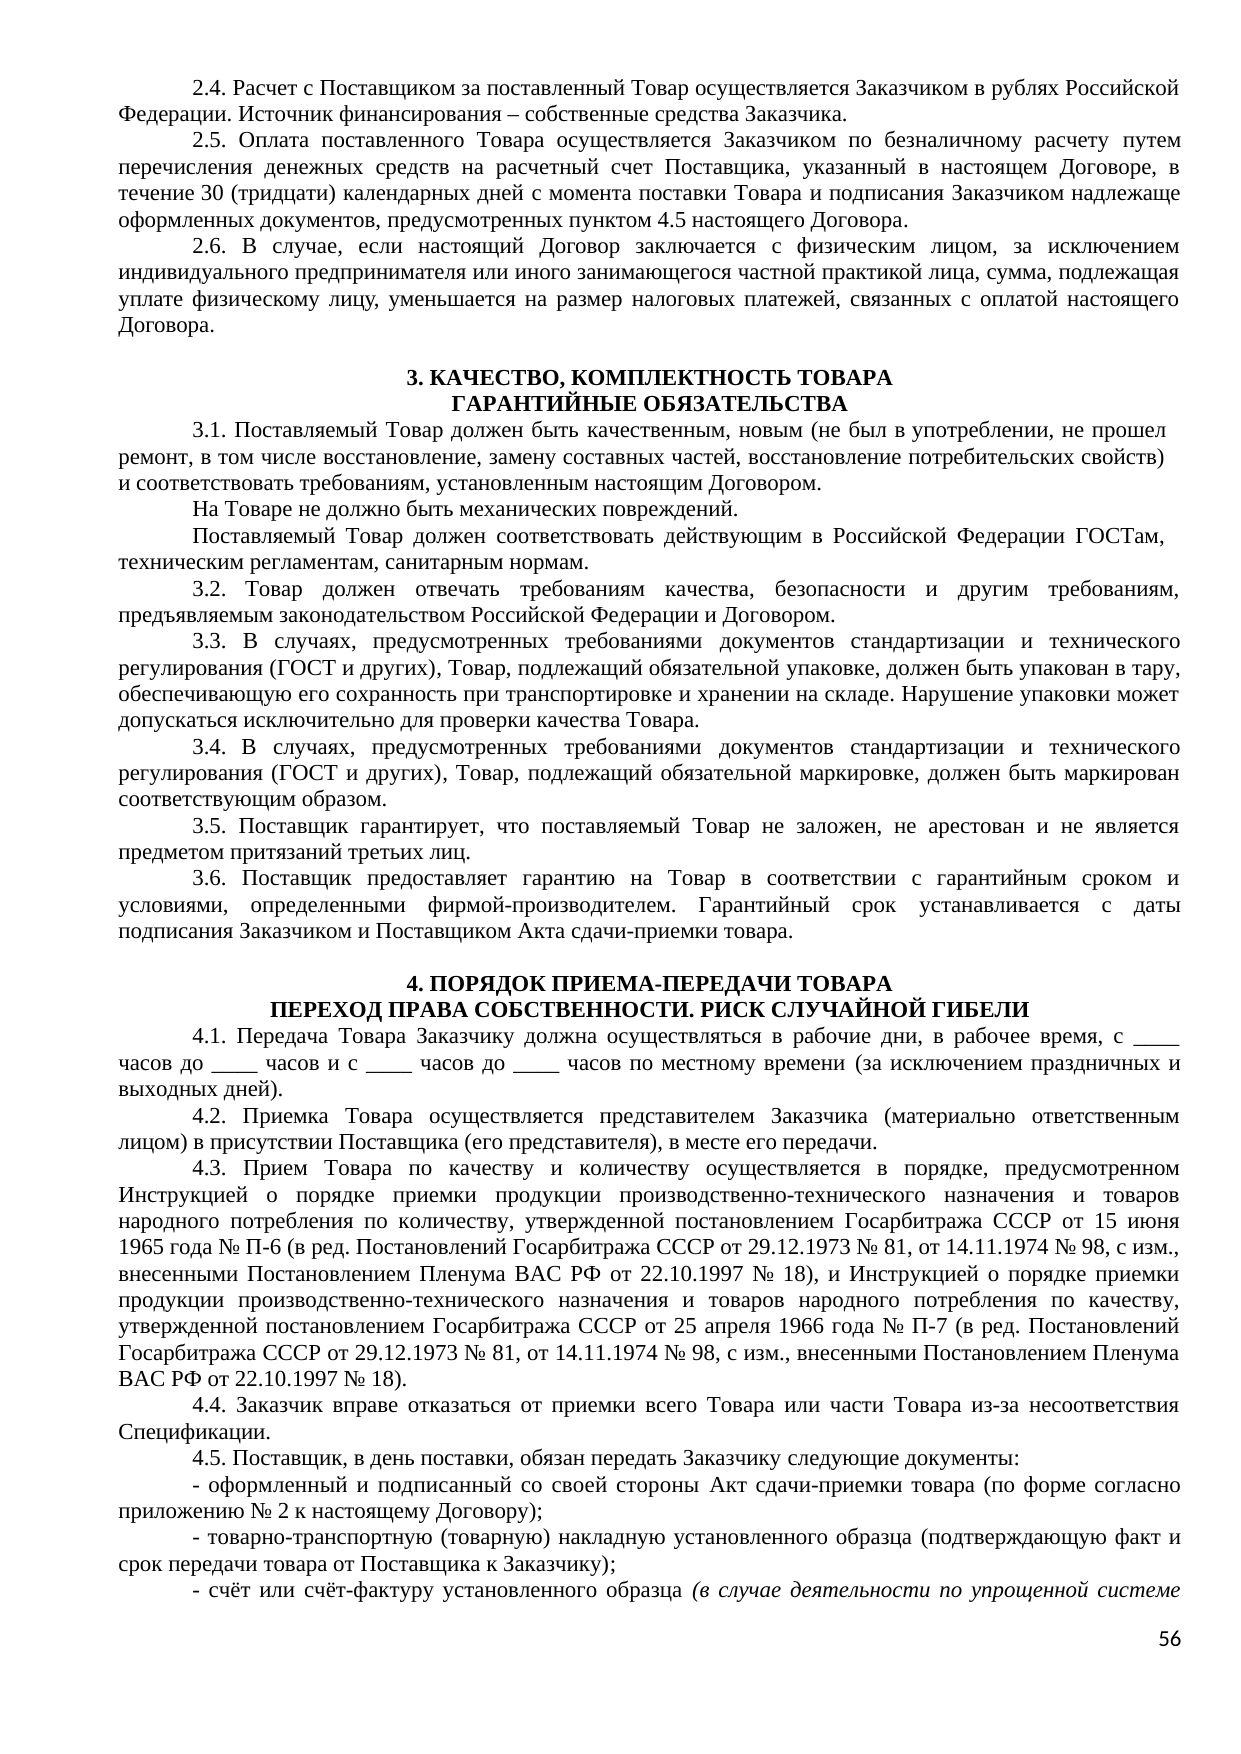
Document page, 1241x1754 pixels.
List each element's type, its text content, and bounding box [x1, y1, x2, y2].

text 4.4. Заказчик вправе отказаться от приемки всего Товара или части Товара из-за несоответствия Спецификации. [118, 1392, 1181, 1444]
text На Товаре не должно быть механических повреждений. [118, 496, 1167, 522]
text 3.4. В случаях, предусмотренных требованиями документов стандартизации и технического регулирования (ГОСТ и других), Товар, подлежащий обязательной маркировке, должен быть маркирован соответствующим образом. [118, 733, 1181, 812]
text - товарно-транспортную (товарную) накладную установленного образца (подтверждающую факт и срок передачи товара от Поставщика к Заказчику); [118, 1523, 1181, 1576]
text 3.2. Товар должен отвечать требованиям качества, безопасности и другим требованиям, предъявляемым законодательством Российской Федерации и Договором. [118, 574, 1181, 627]
text 2.4. Расчет с Поставщиком за поставленный Товар осуществляется Заказчиком в рублях Российской Федерации. Источник финансирования – собственные средства Заказчика. [118, 74, 1181, 127]
text Поставляемый Товар должен соответствовать действующим в Российской Федерации ГОСТам, техническим регламентам, санитарным нормам. [118, 522, 1167, 574]
text ГАРАНТИЙНЫЕ ОБЯЗАТЕЛЬСТВА [118, 390, 1181, 416]
text 3.3. В случаях, предусмотренных требованиями документов стандартизации и технического регулирования (ГОСТ и других), Товар, подлежащий обязательной упаковке, должен быть упакован в тару, обеспечивающую его сохранность при транспортировке и хранении на складе. Нарушение упаковки может допускаться исключительно для проверки качества Товара. [118, 627, 1181, 733]
text 4.1. Передача Товара Заказчику должна осуществляться в рабочие дни, в рабочее время, с ____ часов до ____ часов и с ____ часов до ____ часов по местному времени (за исключением праздничных и выходных дней). [118, 1023, 1181, 1102]
text 3.1. Поставляемый Товар должен быть качественным, новым (не был в употреблении, не прошел ремонт, в том числе восстановление, замену составных частей, восстановление потребительских свойств) и соответствовать требованиям, установленным настоящим Договором. [118, 416, 1167, 496]
text 2.5. Оплата поставленного Товара осуществляется Заказчиком по безналичному расчету путем перечисления денежных средств на расчетный счет Поставщика, указанный в настоящем Договоре, в течение 30 (тридцати) календарных дней с момента поставки Товара и подписания Заказчиком надлежаще оформленных документов, предусмотренных пунктом 4.5 настоящего Договора. [118, 127, 1181, 232]
text ПЕРЕХОД ПРАВА СОБСТВЕННОСТИ. РИСК СЛУЧАЙНОЙ ГИБЕЛИ [118, 996, 1181, 1023]
text 3.5. Поставщик гарантирует, что поставляемый Товар не заложен, не арестован и не является предметом притязаний третьих лиц. [118, 812, 1181, 864]
text 3. КАЧЕСТВО, КОМПЛЕКТНОСТЬ ТОВАРА [118, 364, 1181, 390]
text 4. ПОРЯДОК ПРИЕМА-ПЕРЕДАЧИ ТОВАРА [118, 970, 1181, 996]
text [118, 1576, 1181, 1602]
text 4.3. Прием Товара по качеству и количеству осуществляется в порядке, предусмотренном Инструкцией о порядке приемки продукции производственно-технического назначения и товаров народного потребления по количеству, утвержденной постановлением Госарбитража СССР от 15 июня 1965 года № П-6 (в ред. Постановлений Госарбитража СССР от 29.12.1973 № 81, от 14.11.1974 № 98, с изм., внесенными Постановлением Пленума ВАС РФ от 22.10.1997 № 18), и Инструкцией о порядке приемки продукции производственно-технического назначения и товаров народного потребления по качеству, утвержденной постановлением Госарбитража СССР от 25 апреля 1966 года № П-7 (в ред. Постановлений Госарбитража СССР от 29.12.1973 № 81, от 14.11.1974 № 98, с изм., внесенными Постановлением Пленума ВАС РФ от 22.10.1997 № 18). [118, 1154, 1181, 1392]
text - оформленный и подписанный со своей стороны Акт сдачи-приемки товара (по форме согласно приложению № 2 к настоящему Договору); [118, 1471, 1181, 1523]
text 4.5. Поставщик, в день поставки, обязан передать Заказчику следующие документы: [118, 1444, 1181, 1471]
text 2.6. В случае, если настоящий Договор заключается с физическим лицом, за исключением индивидуального предпринимателя или иного занимающегося частной практикой лица, сумма, подлежащая уплате физическому лицу, уменьшается на размер налоговых платежей, связанных с оплатой настоящего Договора. [118, 232, 1181, 337]
text 3.6. Поставщик предоставляет гарантию на Товар в соответствии с гарантийным сроком и условиями, определенными фирмой-производителем. Гарантийный срок устанавливается с даты подписания Заказчиком и Поставщиком Акта сдачи-приемки товара. [118, 864, 1181, 943]
text 4.2. Приемка Товара осуществляется представителем Заказчика (материально ответственным лицом) в присутствии Поставщика (его представителя), в месте его передачи. [118, 1102, 1181, 1154]
